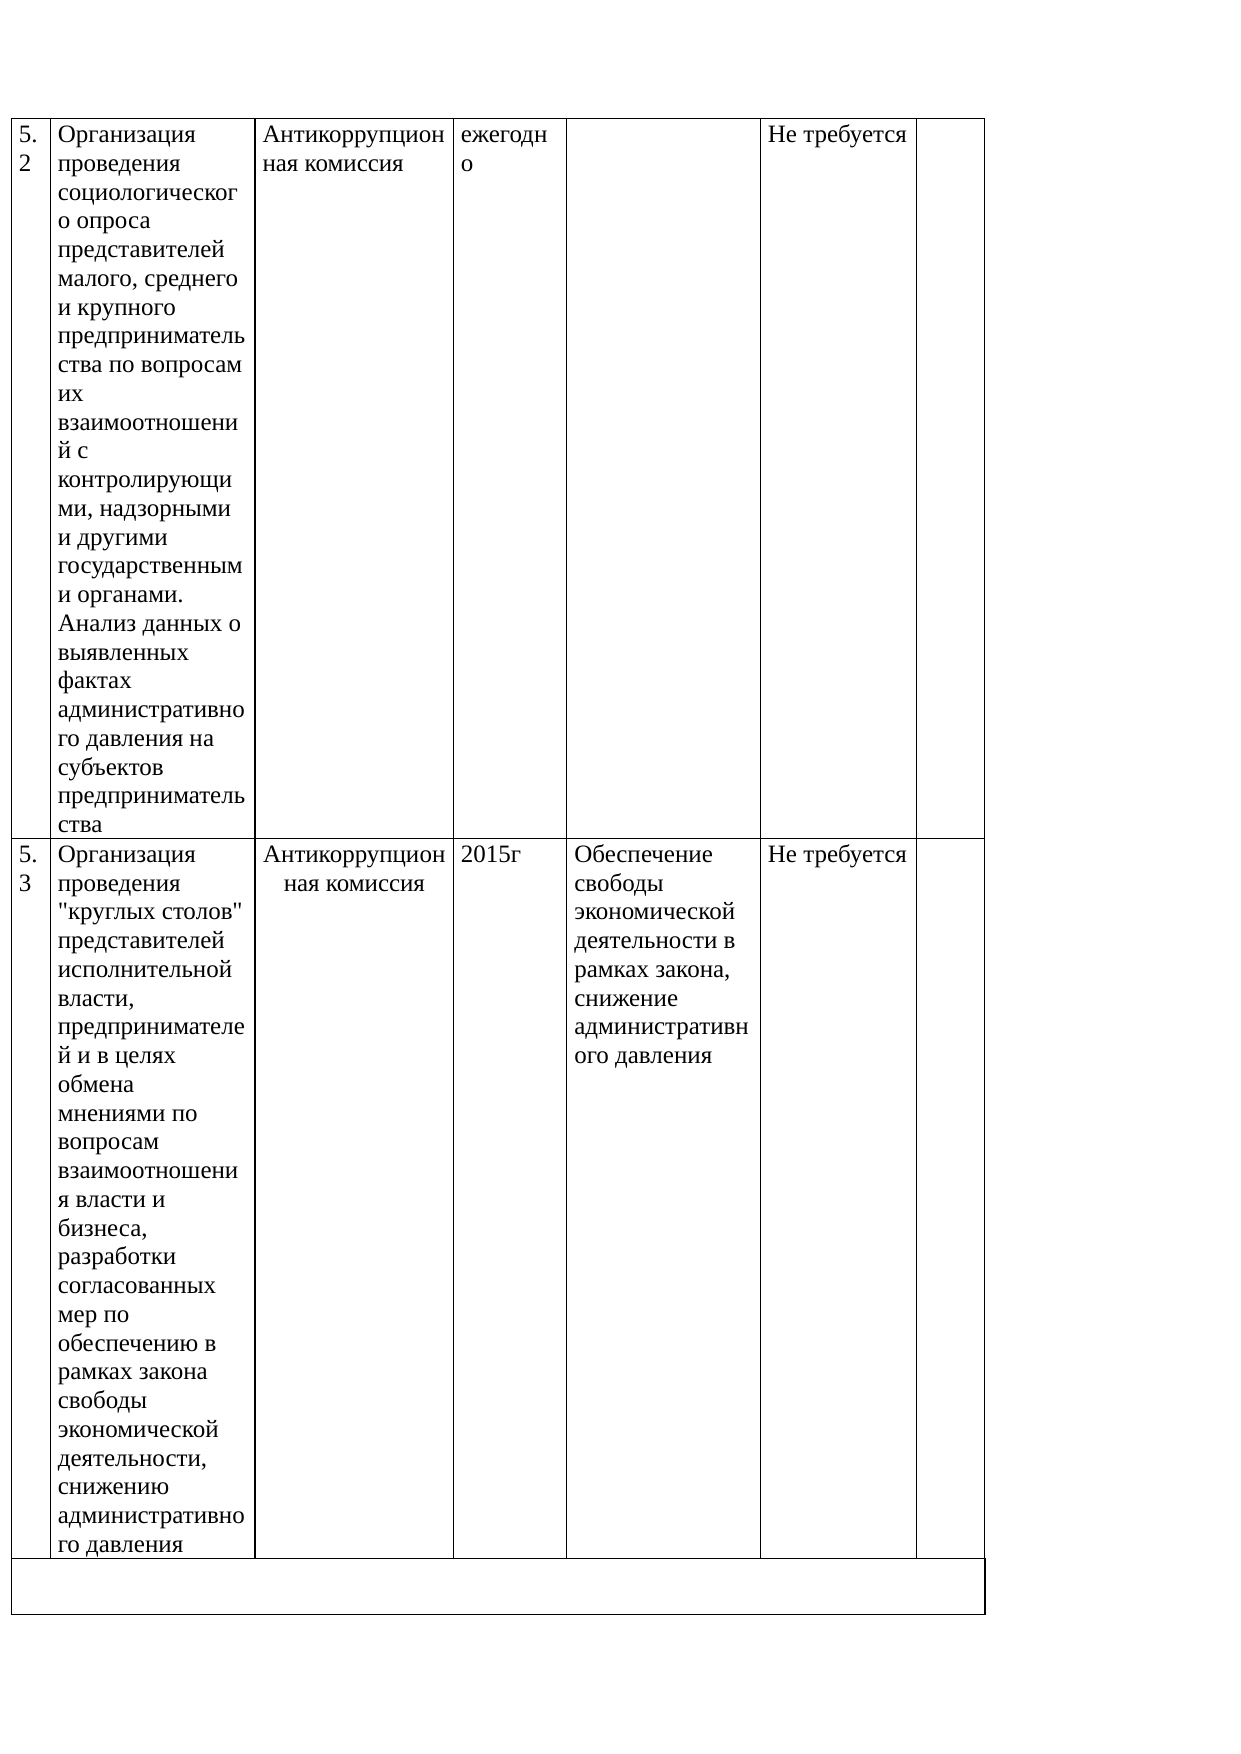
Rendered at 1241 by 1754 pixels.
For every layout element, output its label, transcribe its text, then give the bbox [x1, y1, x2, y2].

table_cell Обеспечение свободы экономической деятельности в рамках закона, снижение административного давления [567, 839, 760, 1558]
table_cell [12, 1559, 984, 1614]
table_cell Не требуется [761, 839, 916, 1558]
table_cell Антикоррупционная комиссия [256, 839, 453, 1558]
table_cell 5.2 [12, 119, 50, 838]
table_cell 2015г [454, 839, 566, 1558]
table_cell ежегодно [454, 119, 566, 838]
table_cell [917, 839, 984, 1558]
table_cell Организация проведения социологического опроса представителей малого, среднего и крупного предпринимательства по вопросам их взаимоотношений с контролирующими, надзорными и другими государственными органами. Анализ данных о выявленных фактах административного давления на субъектов предпринимательства [51, 119, 254, 838]
table_cell [917, 119, 984, 838]
table_cell Антикоррупционная комиссия [256, 119, 453, 838]
table_cell [567, 119, 760, 838]
table_cell Не требуется [761, 119, 916, 838]
table_cell 5.3 [12, 839, 50, 1558]
table_cell Организация проведения "круглых столов" представителей исполнительной власти, предпринимателей и в целях обмена мнениями по вопросам взаимоотношения власти и бизнеса, разработки согласованных мер по обеспечению в рамках закона свободы экономической деятельности, снижению административного давления [51, 839, 254, 1558]
